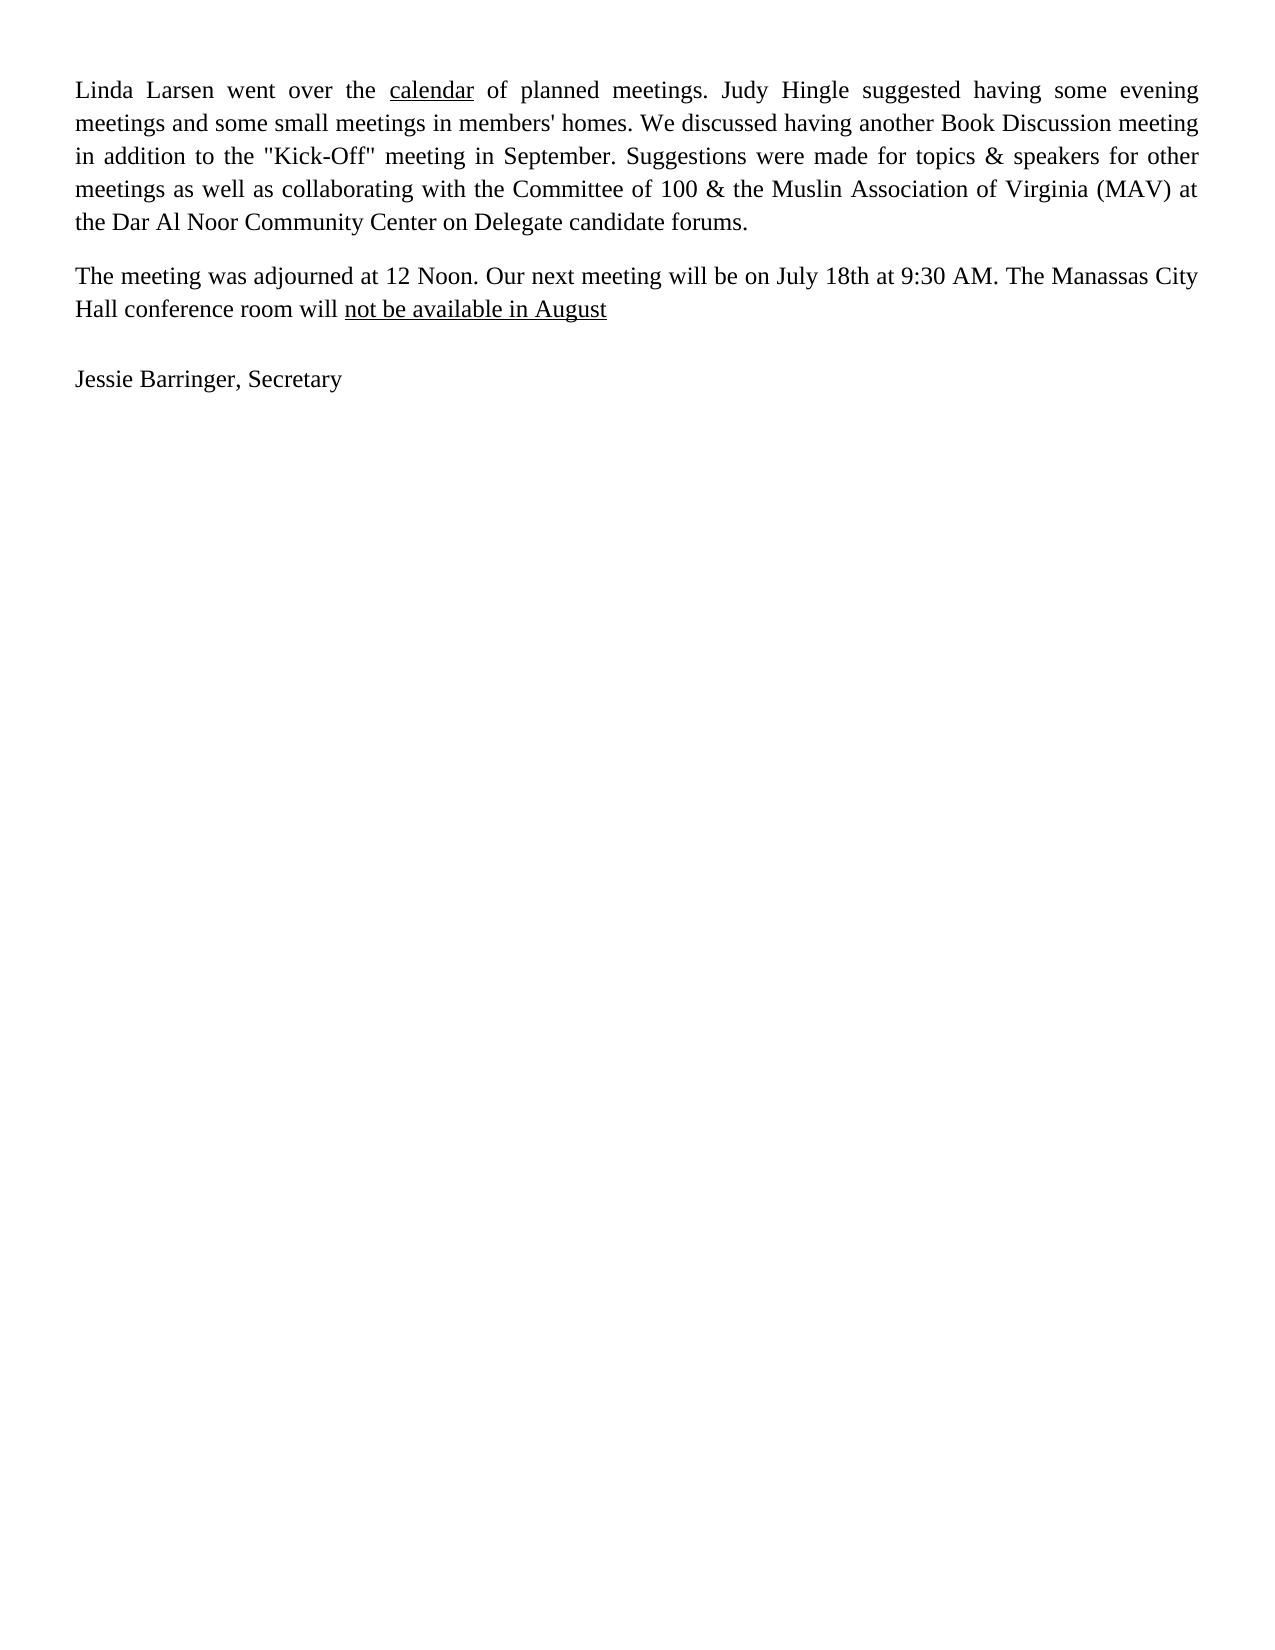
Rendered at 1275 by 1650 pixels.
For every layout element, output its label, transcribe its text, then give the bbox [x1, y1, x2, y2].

text The meeting was adjourned at 12 Noon. Our next meeting will be on July 18th at 9:30 AM. The Manassas City Hall conference room will not be available in August [75, 261, 1200, 323]
text Jessie Barringer, Secretary [75, 364, 1200, 393]
text Linda Larsen went over the calendar of planned meetings. Judy Hingle suggested having some evening meetings and some small meetings in members' homes. We discussed having another Book Discussion meeting in addition to the "Kick-Off" meeting in September. Suggestions were made for topics & speakers for other meetings as well as collaborating with the Committee of 100 & the Muslin Association of Virginia (MAV) at the Dar Al Noor Community Center on Delegate candidate forums. [75, 75, 1200, 236]
